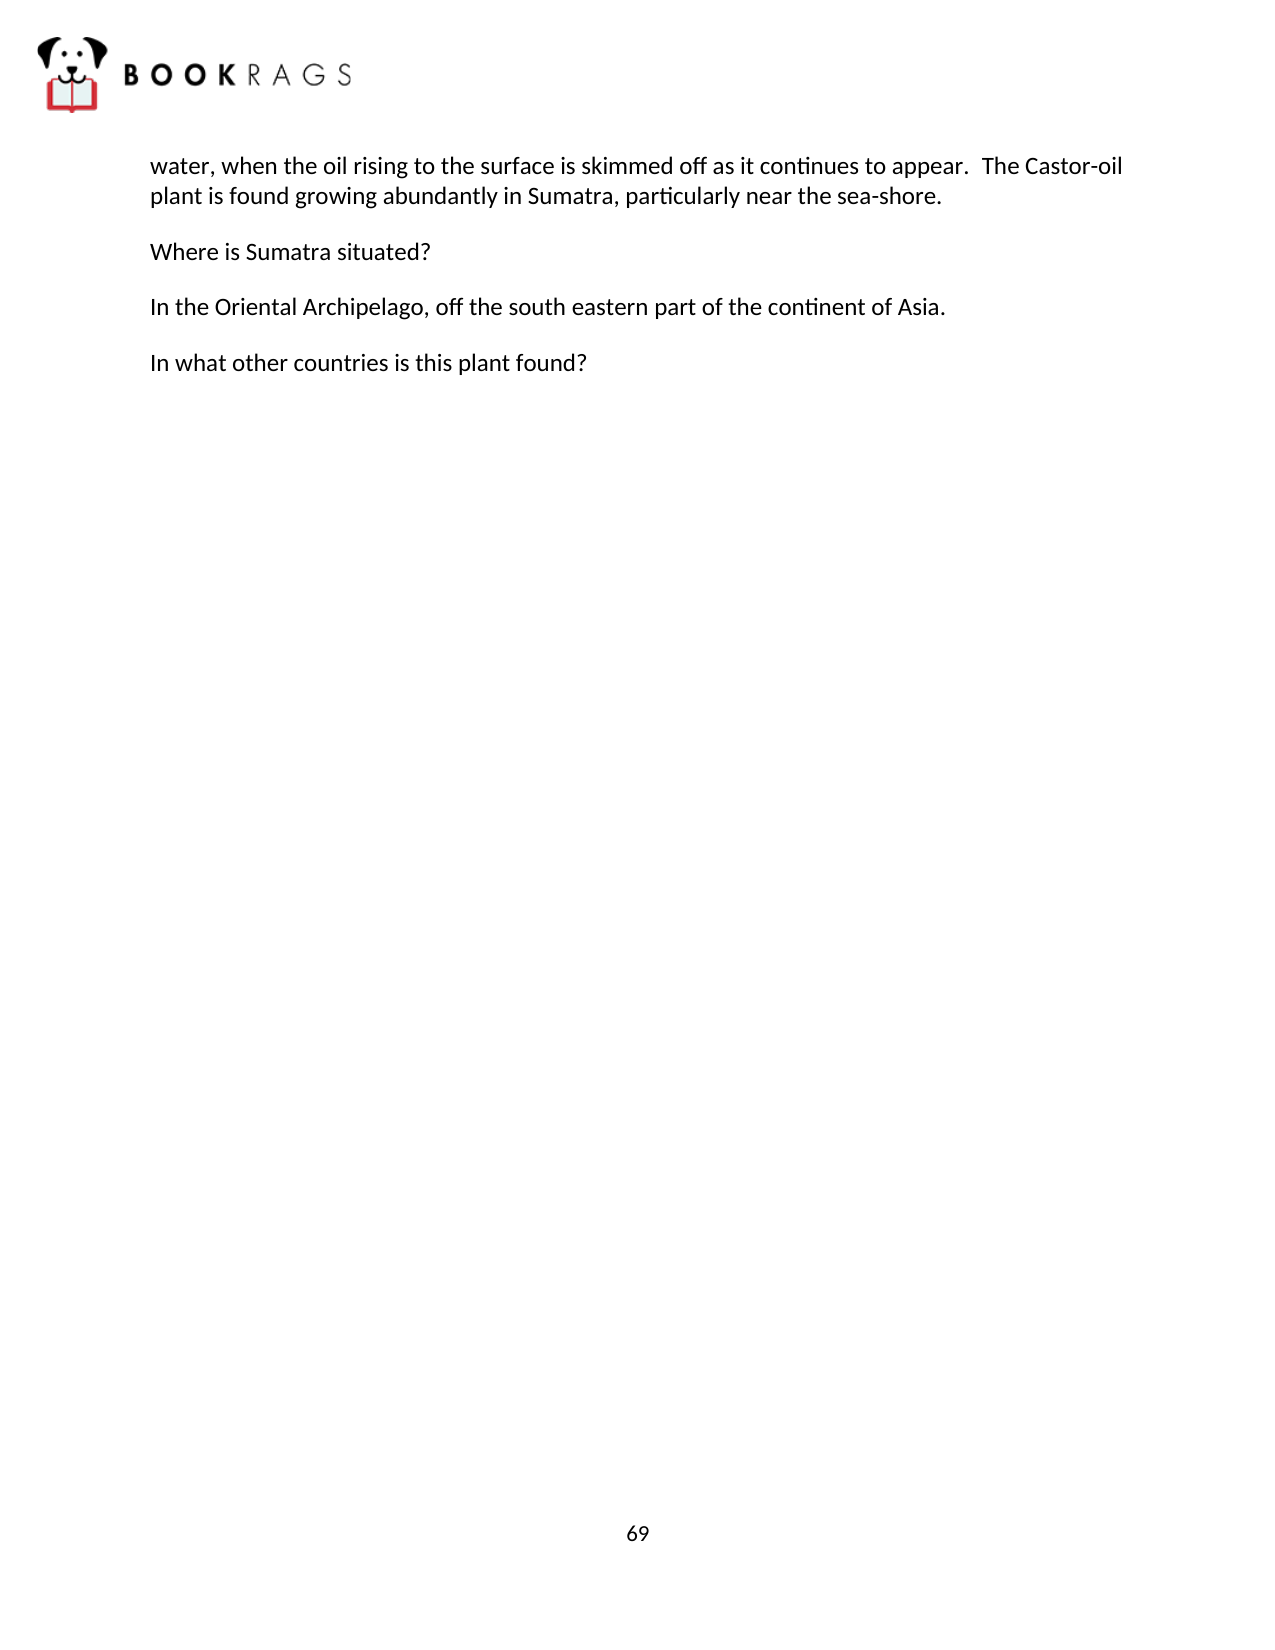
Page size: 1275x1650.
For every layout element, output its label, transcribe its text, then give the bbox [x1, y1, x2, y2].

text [150, 150, 1125, 211]
text In the Oriental Archipelago, off the south eastern part of the continent of Asia. [150, 292, 1125, 322]
picture [37, 37, 351, 113]
text Where is Sumatra situated? [150, 236, 1125, 267]
text In what other countries is this plant found? [150, 347, 1125, 378]
